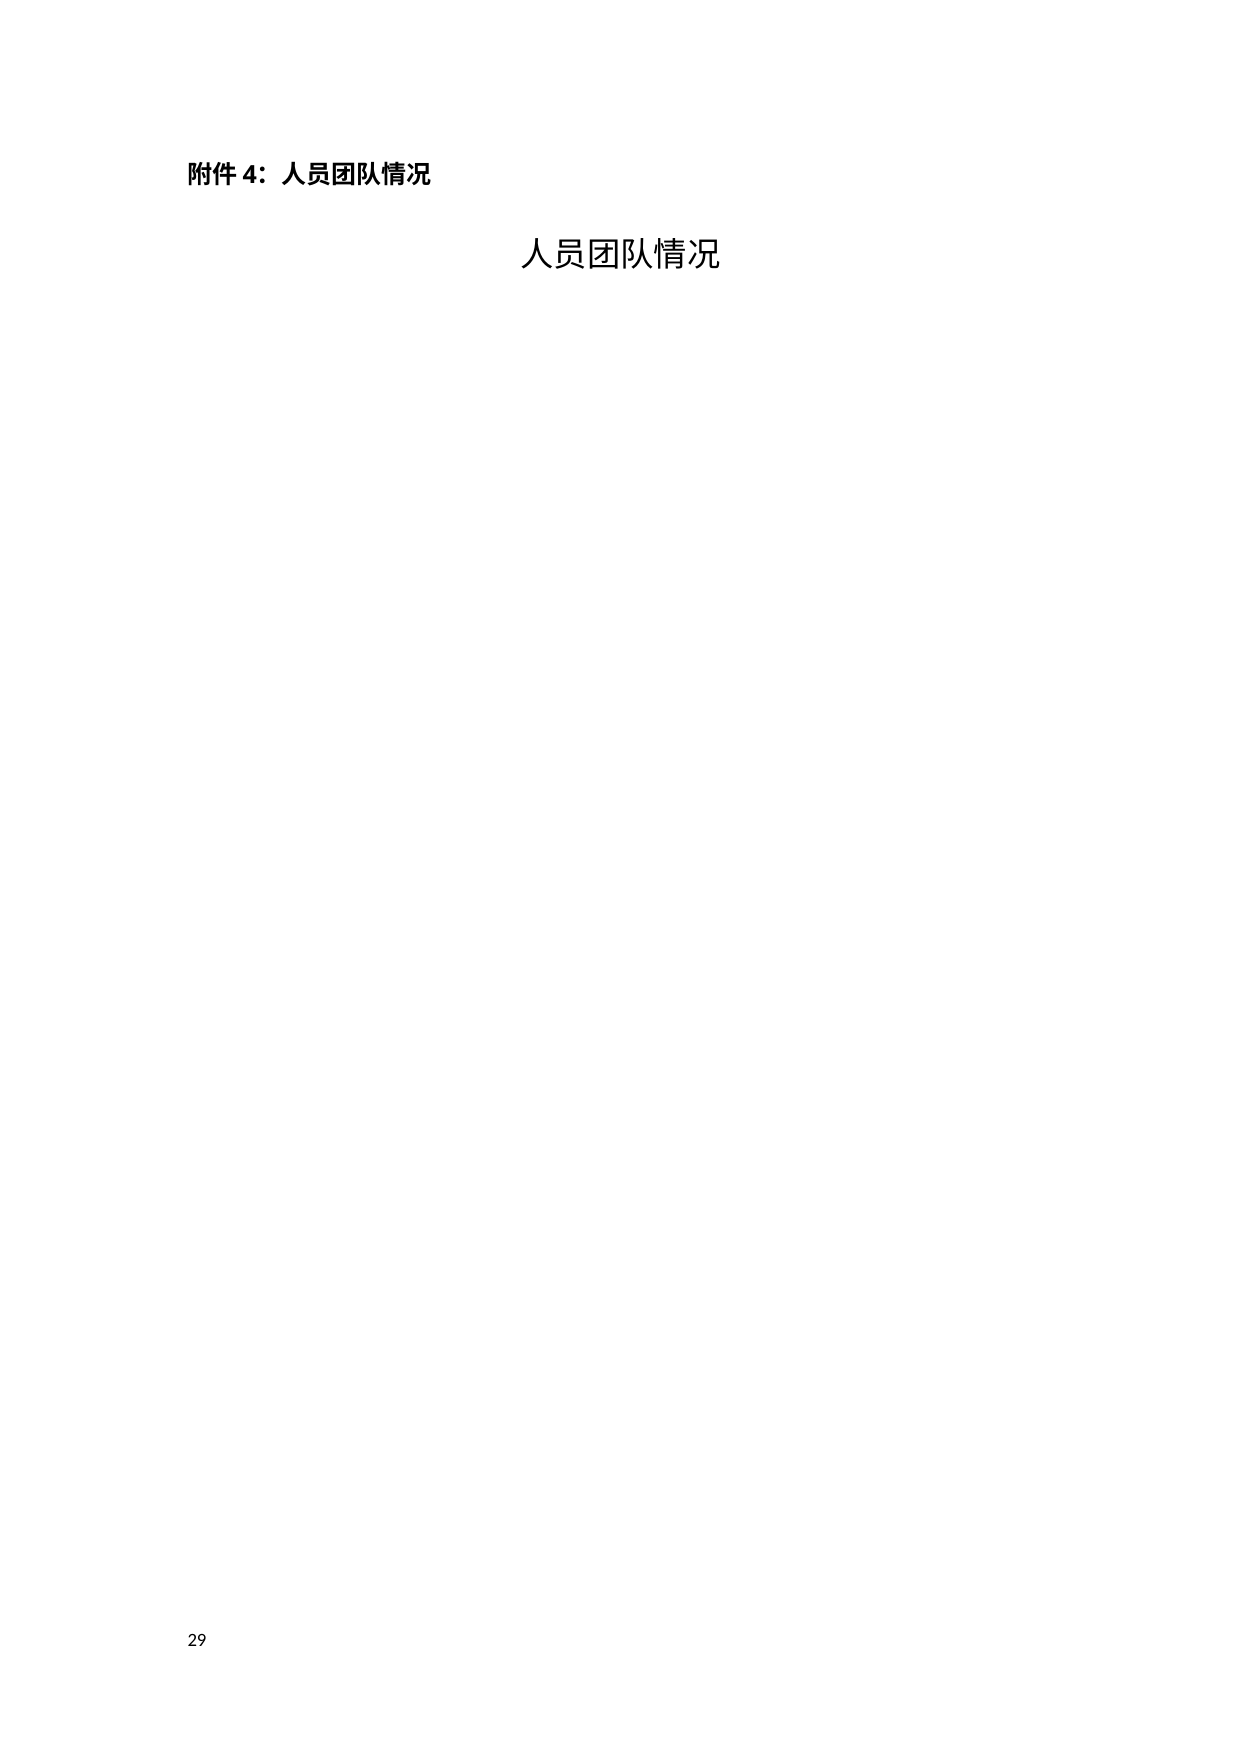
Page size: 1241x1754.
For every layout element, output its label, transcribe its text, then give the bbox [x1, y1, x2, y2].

text 人员团队情况 [187, 233, 1053, 275]
text 附件4：人员团队情况 [187, 150, 1053, 192]
